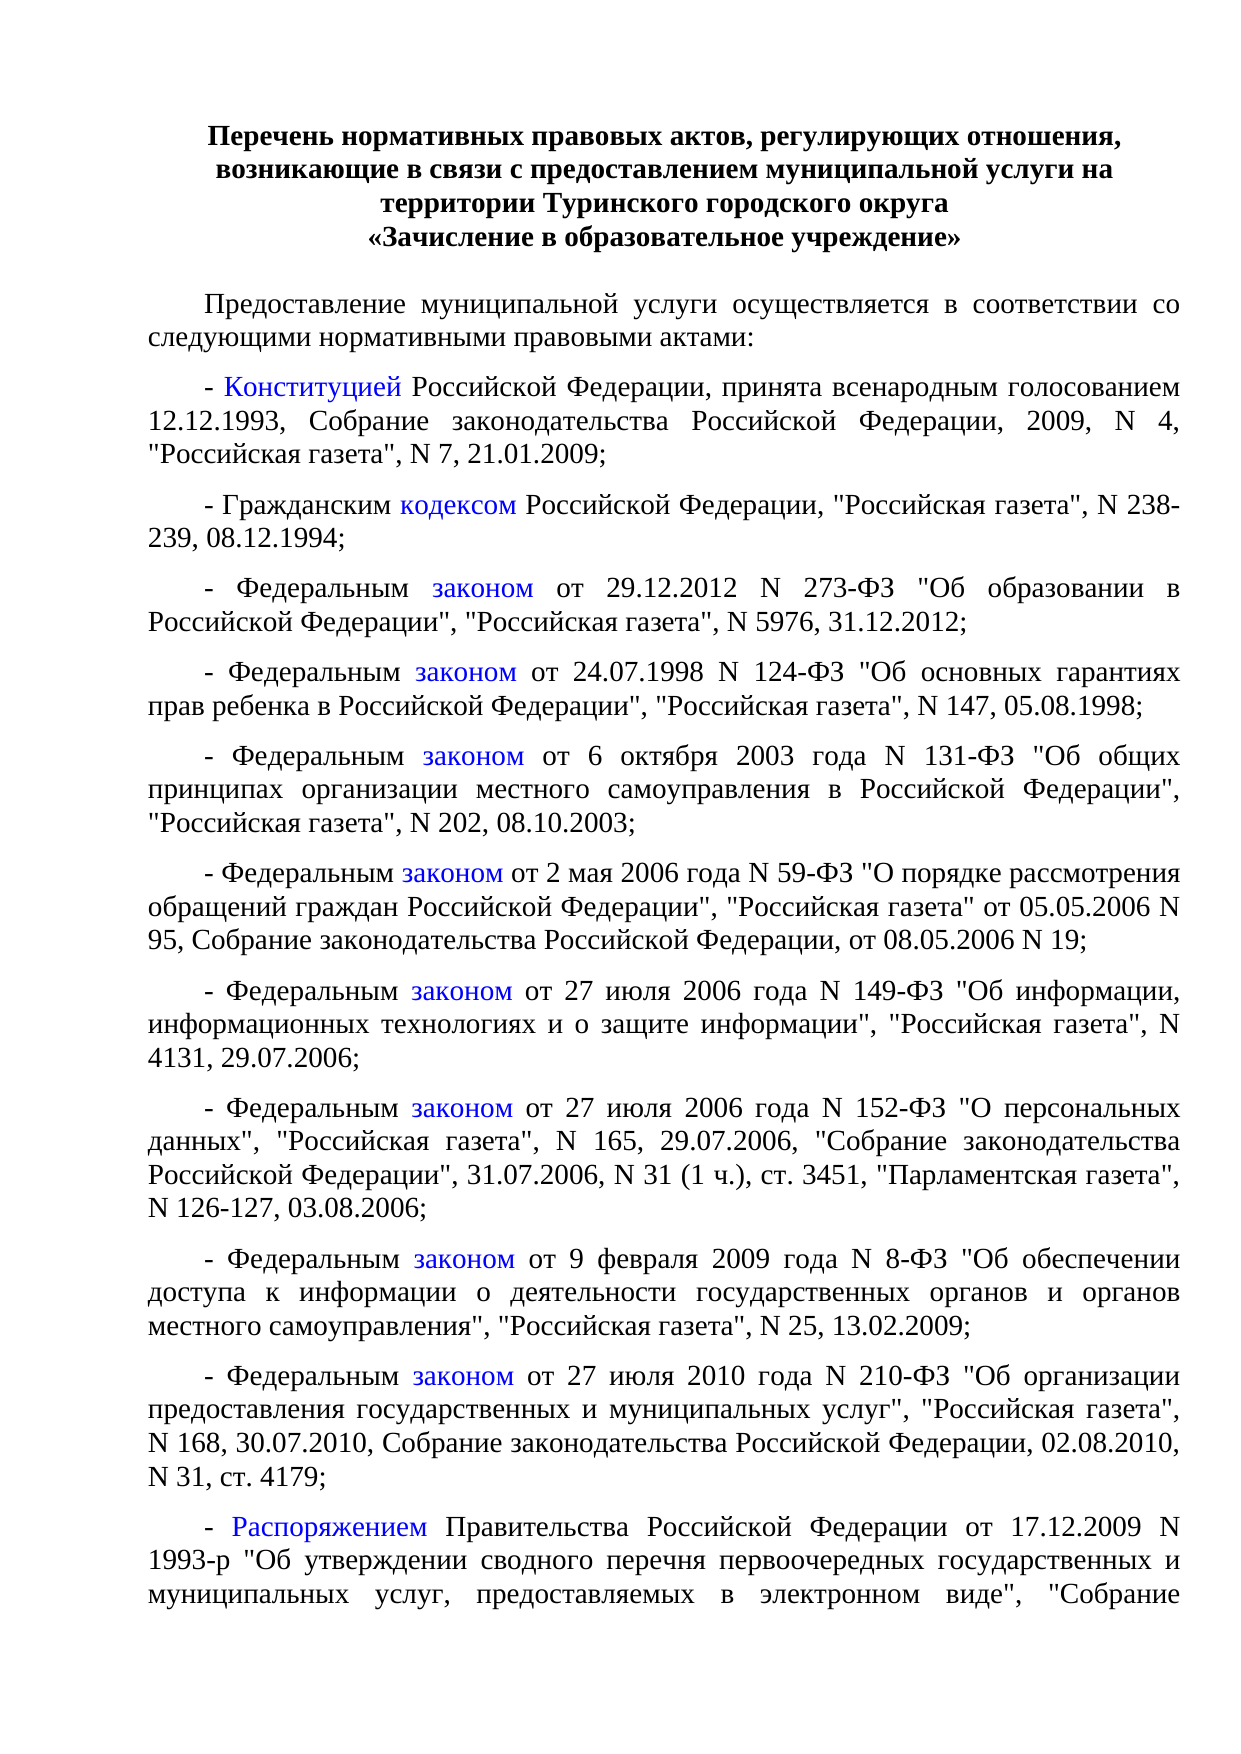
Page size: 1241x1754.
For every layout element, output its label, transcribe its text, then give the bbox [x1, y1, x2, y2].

text - Федеральным законом от 9 февраля 2009 года N 8-ФЗ "Об обеспечении доступа к информации о деятельности государственных органов и органов местного самоуправления", "Российская газета", N 25, 13.02.2009; [148, 1241, 1181, 1341]
text Предоставление муниципальной услуги осуществляется в соответствии со следующими нормативными правовыми актами: [148, 286, 1181, 353]
text Перечень нормативных правовых актов, регулирующих отношения, возникающие в связи с предоставлением муниципальной услуги на территории Туринского городского округа [148, 118, 1181, 219]
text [148, 1509, 1181, 1609]
text - Федеральным законом от 6 октября 2003 года N 131-ФЗ "Об общих принципах организации местного самоуправления в Российской Федерации", "Российская газета", N 202, 08.10.2003; [148, 738, 1181, 839]
text - Федеральным законом от 27 июля 2006 года N 149-ФЗ "Об информации, информационных технологиях и о защите информации", "Российская газета", N 4131, 29.07.2006; [148, 973, 1181, 1073]
text - Гражданским кодексом Российской Федерации, "Российская газета", N 238-239, 08.12.1994; [148, 487, 1181, 554]
text - Федеральным законом от 27 июля 2010 года N 210-ФЗ "Об организации предоставления государственных и муниципальных услуг", "Российская газета", N 168, 30.07.2010, Собрание законодательства Российской Федерации, 02.08.2010, N 31, ст. 4179; [148, 1358, 1181, 1492]
text - Федеральным законом от 29.12.2012 N 273-ФЗ "Об образовании в Российской Федерации", "Российская газета", N 5976, 31.12.2012; [148, 571, 1181, 638]
text - Конституцией Российской Федерации, принята всенародным голосованием 12.12.1993, Собрание законодательства Российской Федерации, 2009, N 4, "Российская газета", N 7, 21.01.2009; [148, 369, 1181, 470]
text - Федеральным законом от 24.07.1998 N 124-ФЗ "Об основных гарантиях прав ребенка в Российской Федерации", "Российская газета", N 147, 05.08.1998; [148, 654, 1181, 721]
text - Федеральным законом от 27 июля 2006 года N 152-ФЗ "О персональных данных", "Российская газета", N 165, 29.07.2006, "Собрание законодательства Российской Федерации", 31.07.2006, N 31 (1 ч.), ст. 3451, "Парламентская газета", N 126-127, 03.08.2006; [148, 1090, 1181, 1224]
text «Зачисление в образовательное учреждение» [148, 219, 1181, 252]
text - Федеральным законом от 2 мая 2006 года N 59-ФЗ "О порядке рассмотрения обращений граждан Российской Федерации", "Российская газета" от 05.05.2006 N 95, Собрание законодательства Российской Федерации, от 08.05.2006 N 19; [148, 855, 1181, 956]
